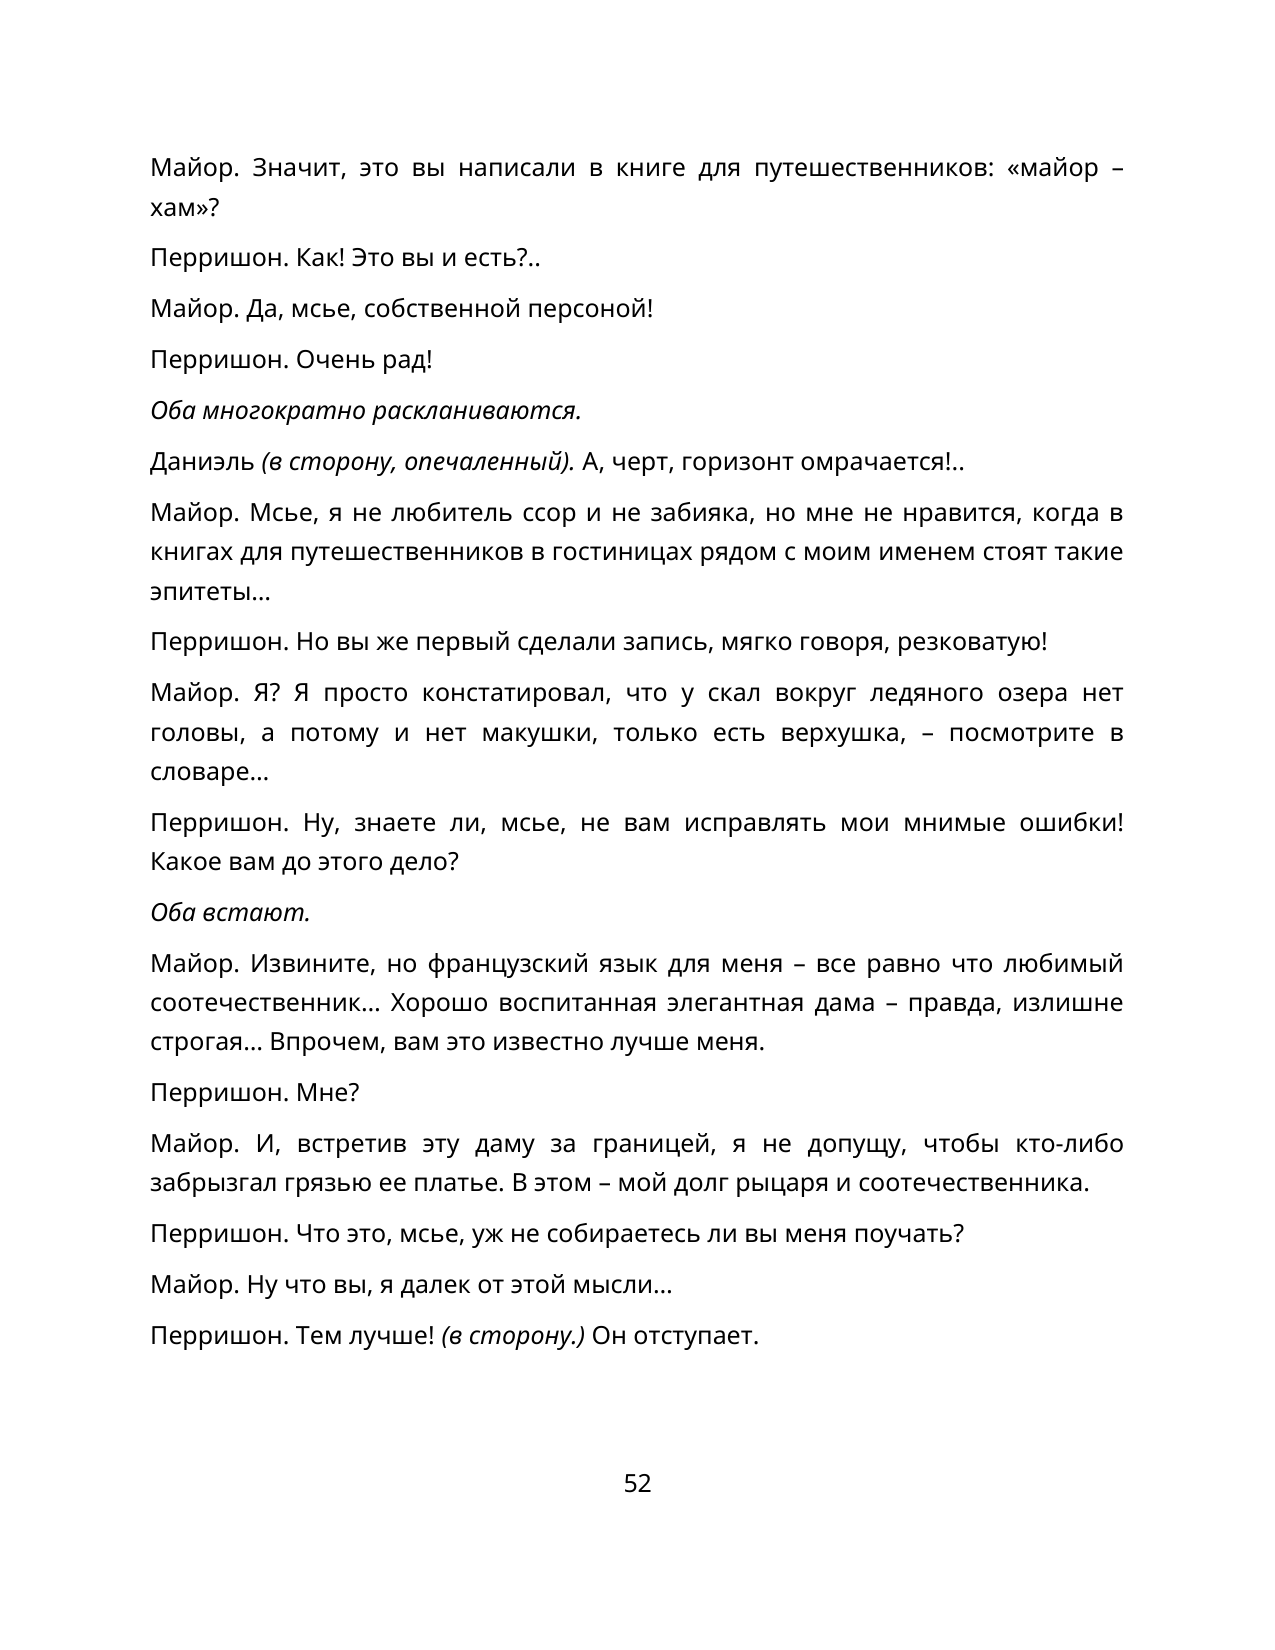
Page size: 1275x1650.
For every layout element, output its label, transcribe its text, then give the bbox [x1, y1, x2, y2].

text Перришон. Но вы же первый сделали запись, мягко говоря, резковатую! [150, 624, 1125, 658]
text Оба встают. [150, 894, 1125, 928]
text Майор. Значит, это вы написали в книге для путешественников: «майор – хам»? [150, 150, 1125, 223]
text Оба многократно раскланиваются. [150, 393, 1125, 427]
text Перришон. Очень рад! [150, 342, 1125, 376]
text Перришон. Мне? [150, 1074, 1125, 1109]
text Даниэль (в сторону, опечаленный). А, черт, горизонт омрачается!.. [150, 444, 1125, 478]
text Майор. Я? Я просто констатировал, что у скал вокруг ледяного озера нет головы, а потому и нет макушки, только есть верхушка, – посмотрите в словаре… [150, 675, 1125, 787]
text Перришон. Тем лучше! (в сторону.) Он отступает. [150, 1317, 1125, 1352]
text Майор. И, встретив эту даму за границей, я не допущу, чтобы кто-либо забрызгал грязью ее платье. В этом – мой долг рыцаря и соотечественника. [150, 1126, 1125, 1199]
text Майор. Мсье, я не любитель ссор и не забияка, но мне не нравится, когда в книгах для путешественников в гостиницах рядом с моим именем стоят такие эпитеты… [150, 495, 1125, 607]
text Майор. Ну что вы, я далек от этой мысли… [150, 1267, 1125, 1301]
text Перришон. Как! Это вы и есть?.. [150, 240, 1125, 274]
text Перришон. Ну, знаете ли, мсье, не вам исправлять мои мнимые ошибки! Какое вам до этого дело? [150, 804, 1125, 877]
text Майор. Извините, но французский язык для меня – все равно что любимый соотечественник… Хорошо воспитанная элегантная дама – правда, излишне строгая… Впрочем, вам это известно лучше меня. [150, 945, 1125, 1058]
text Майор. Да, мсье, собственной персоной! [150, 291, 1125, 325]
text Перришон. Что это, мсье, уж не собираетесь ли вы меня поучать? [150, 1216, 1125, 1250]
